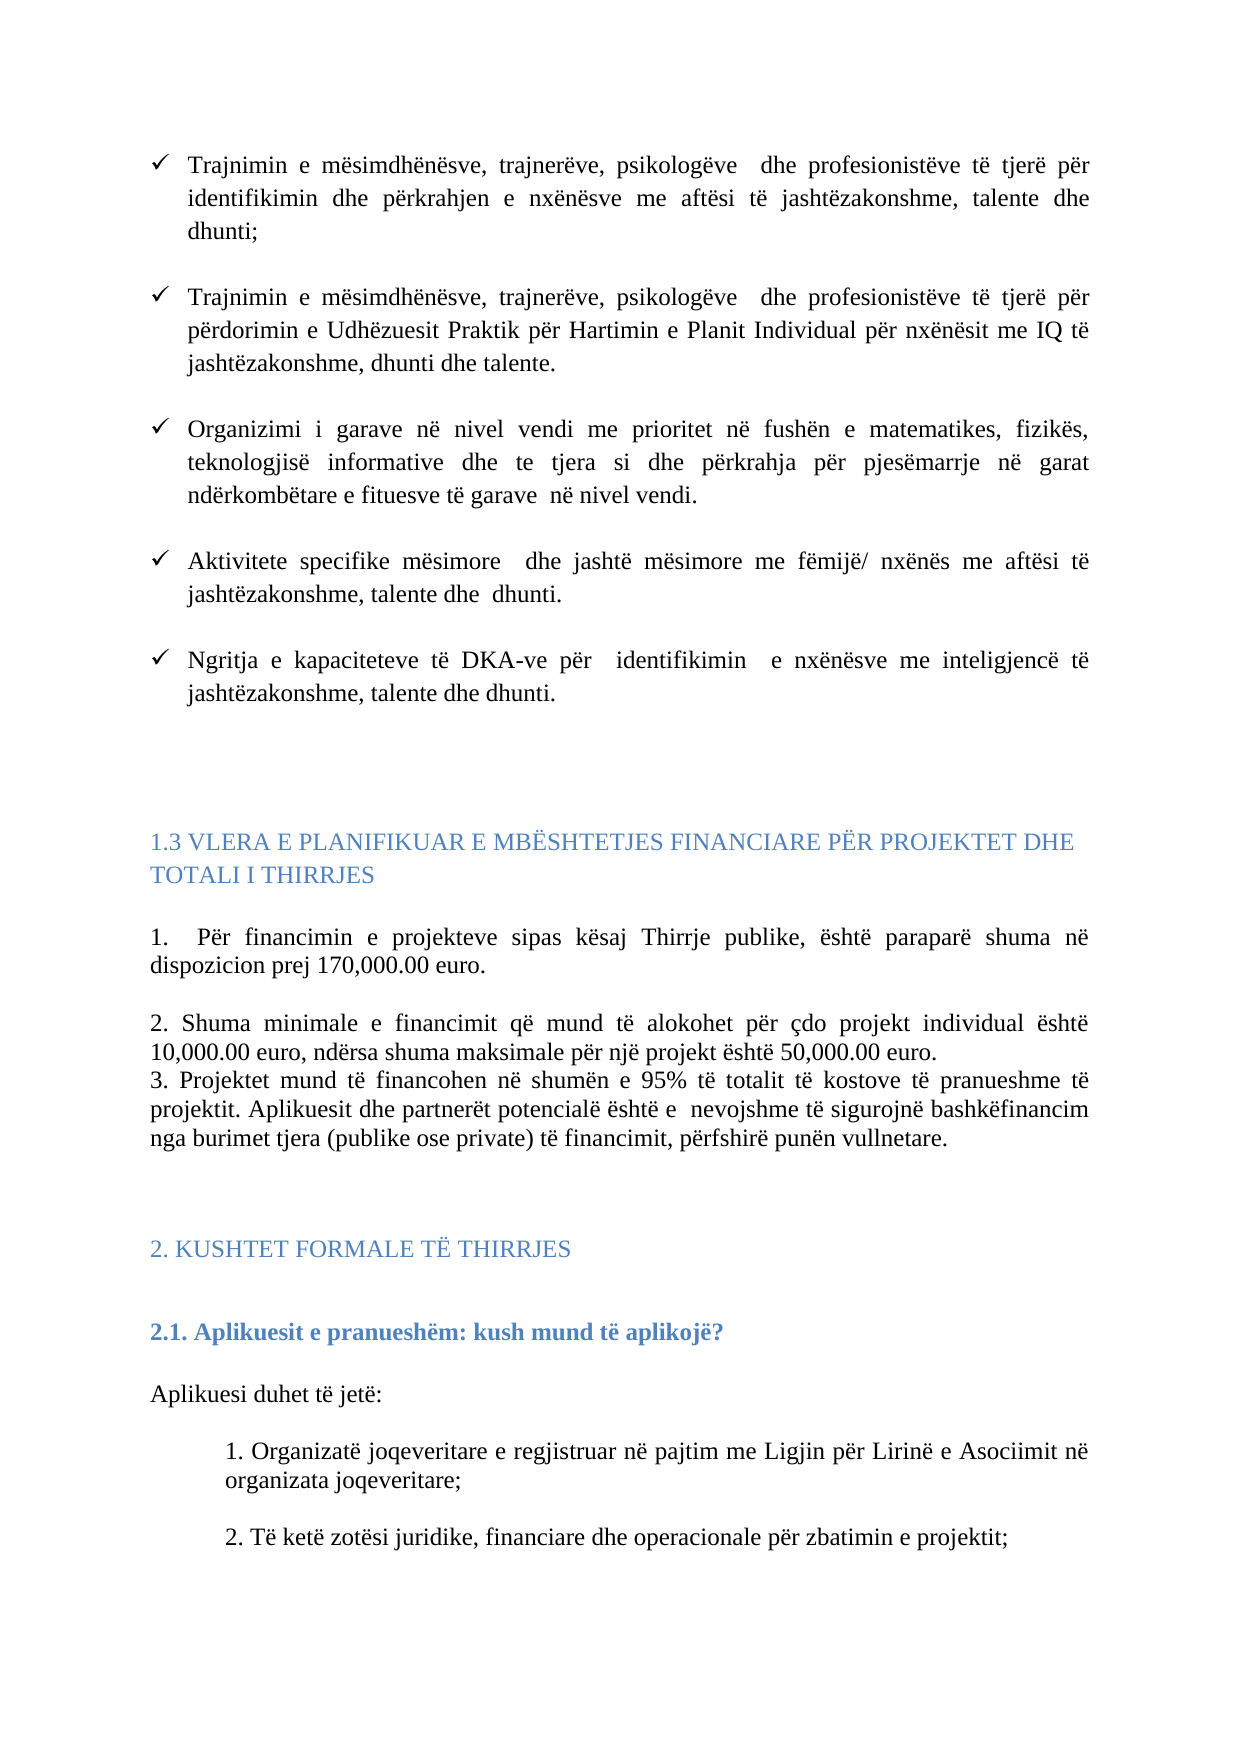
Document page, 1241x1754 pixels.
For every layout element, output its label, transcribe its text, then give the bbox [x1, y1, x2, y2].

text 1. Organizatë joqeveritare e regjistruar në pajtim me Ligjin për Lirinë e Asociimit në organizata joqeveritare; [225, 1436, 1090, 1494]
list Ngritja e kapaciteteve të DKA-ve për identifikimin e nxënësve me inteligjencë të jashtëzakonshme, talente dhe dhunti. [150, 645, 1090, 707]
text 2. KUSHTET FORMALE TË THIRRJES [150, 1201, 1090, 1263]
text 1. Për financimin e projekteve sipas kësaj Thirrje publike, është paraparë shuma në dispozicion prej 170,000.00 euro. [150, 893, 1090, 979]
text 1.3 VLERA E PLANIFIKUAR E MBËSHTETJES FINANCIARE PËR PROJEKTET DHE TOTALI I THIRRJES [150, 827, 1090, 889]
text 2. Shuma minimale e financimit që mund të alokohet për çdo projekt individual është 10,000.00 euro, ndërsa shuma maksimale për një projekt është 50,000.00 euro. [150, 1008, 1090, 1066]
list Organizimi i garave në nivel vendi me prioritet në fushën e matematikes, fizikës, teknologjisë informative dhe te tjera si dhe përkrahja për pjesëmarrje në garat ndërkombëtare e fituesve të garave në nivel vendi. [150, 414, 1090, 509]
text 2.1. Aplikuesit e pranueshëm: kush mund të aplikojë? [150, 1317, 1090, 1346]
list Trajnimin e mësimdhënësve, trajnerëve, psikologëve dhe profesionistëve të tjerë për përdorimin e Udhëzuesit Praktik për Hartimin e Planit Individual për nxënësit me IQ të jashtëzakonshme, dhunti dhe talente. [150, 282, 1090, 377]
text 3. Projektet mund të financohen në shumën e 95% të totalit të kostove të pranueshme të projektit. Aplikuesit dhe partnerët potencialë është e nevojshme të sigurojnë bashkëfinancim nga burimet tjera (publike ose private) të financimit, përfshirë punën vullnetare. [150, 1066, 1090, 1152]
list Aktivitete specifike mësimore dhe jashtë mësimore me fëmijë/ nxënës me aftësi të jashtëzakonshme, talente dhe dhunti. [150, 546, 1090, 608]
list Trajnimin e mësimdhënësve, trajnerëve, psikologëve dhe profesionistëve të tjerë për identifikimin dhe përkrahjen e nxënësve me aftësi të jashtëzakonshme, talente dhe dhunti; [150, 150, 1090, 245]
text Aplikuesi duhet të jetë: [150, 1379, 1090, 1407]
text 2. Të ketë zotësi juridike, financiare dhe operacionale për zbatimin e projektit; [225, 1522, 1090, 1551]
